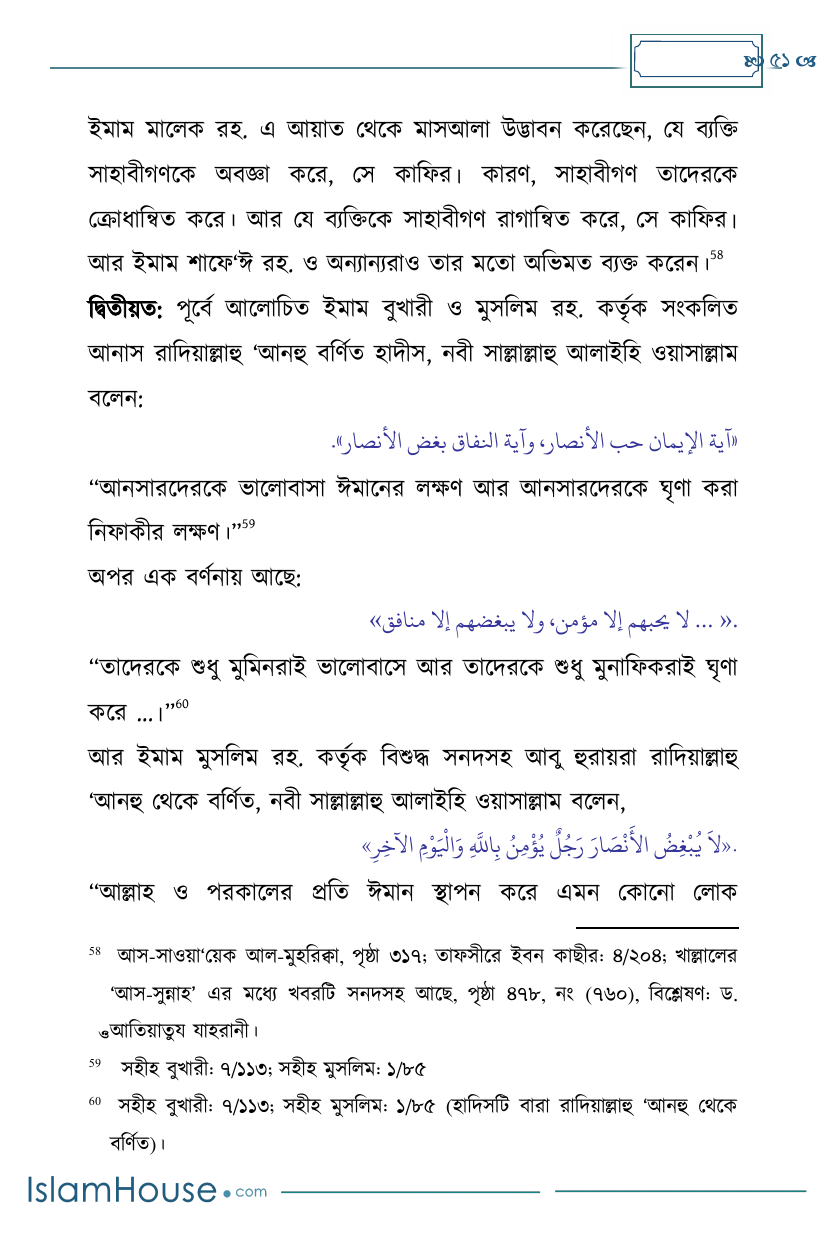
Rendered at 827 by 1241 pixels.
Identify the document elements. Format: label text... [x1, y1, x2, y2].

text অপর এক বর্ণনায় আছে: [89, 555, 738, 596]
text «لاَ يُبْغِضُ الأَنْصَارَ رَجُلٌ يُؤْمِنُ بِاللَّهِ وَالْيَوْمِ الآخِرِ». [89, 824, 738, 866]
picture [20, 1171, 541, 1209]
text «آية الإيمان حب الأنصار، وآية النفاق بغض الأنصار». [89, 420, 738, 462]
picture [548, 1170, 807, 1208]
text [89, 869, 738, 911]
text «لا يحبهم إلا مؤمن، ولا يبغضهم إلا منافق ... ». [89, 600, 738, 642]
text “তাদেরকে শুধু মুমিনরাই ভালোবাসে আর তাদেরকে শুধু মুনাফিকরাই ঘৃণা করে ...।” [89, 645, 738, 731]
text ইমাম মালেক রহ. এ আয়াত থেকে মাসআলা উদ্ভাবন করেছেন, যে ব্যক্তি সাহাবীগণকে অবজ্ঞা করে, সে কাফির। কারণ, সাহাবীগণ তাদেরকে ক্রোধান্বিত করে। আর যে ব্যক্তিকে সাহাবীগণ রাগান্বিত করে, সে কাফির। আর ইমাম শাফে‘ঈ রহ. ও অন্যান্যরাও তার মতো অভিমত ব্যক্ত করেন। [89, 107, 738, 283]
text “আনসারদেরকে ভালোবাসা ঈমানের লক্ষণ আর আনসারদেরকে ঘৃণা করা নিফাকীর লক্ষণ।” [89, 466, 738, 552]
text আর ইমাম মুসলিম রহ. কর্তৃক বিশুদ্ধ সনদসহ আবু হুরায়রা রাদিয়াল্লাহু ‘আনহু থেকে বর্ণিত, নবী সাল্লাল্লাহু আলাইহি ওয়াসাল্লাম বলেন, [89, 734, 738, 821]
text দ্বিতীয়ত: পূর্বে আলোচিত ইমাম বুখারী ও মুসলিম রহ. কর্তৃক সংকলিত আনাস রাদিয়াল্লাহু ‘আনহু বর্ণিত হাদীস, নবী সাল্লাল্লাহু আলাইহি ওয়াসাল্লাম বলেন: [89, 286, 738, 417]
